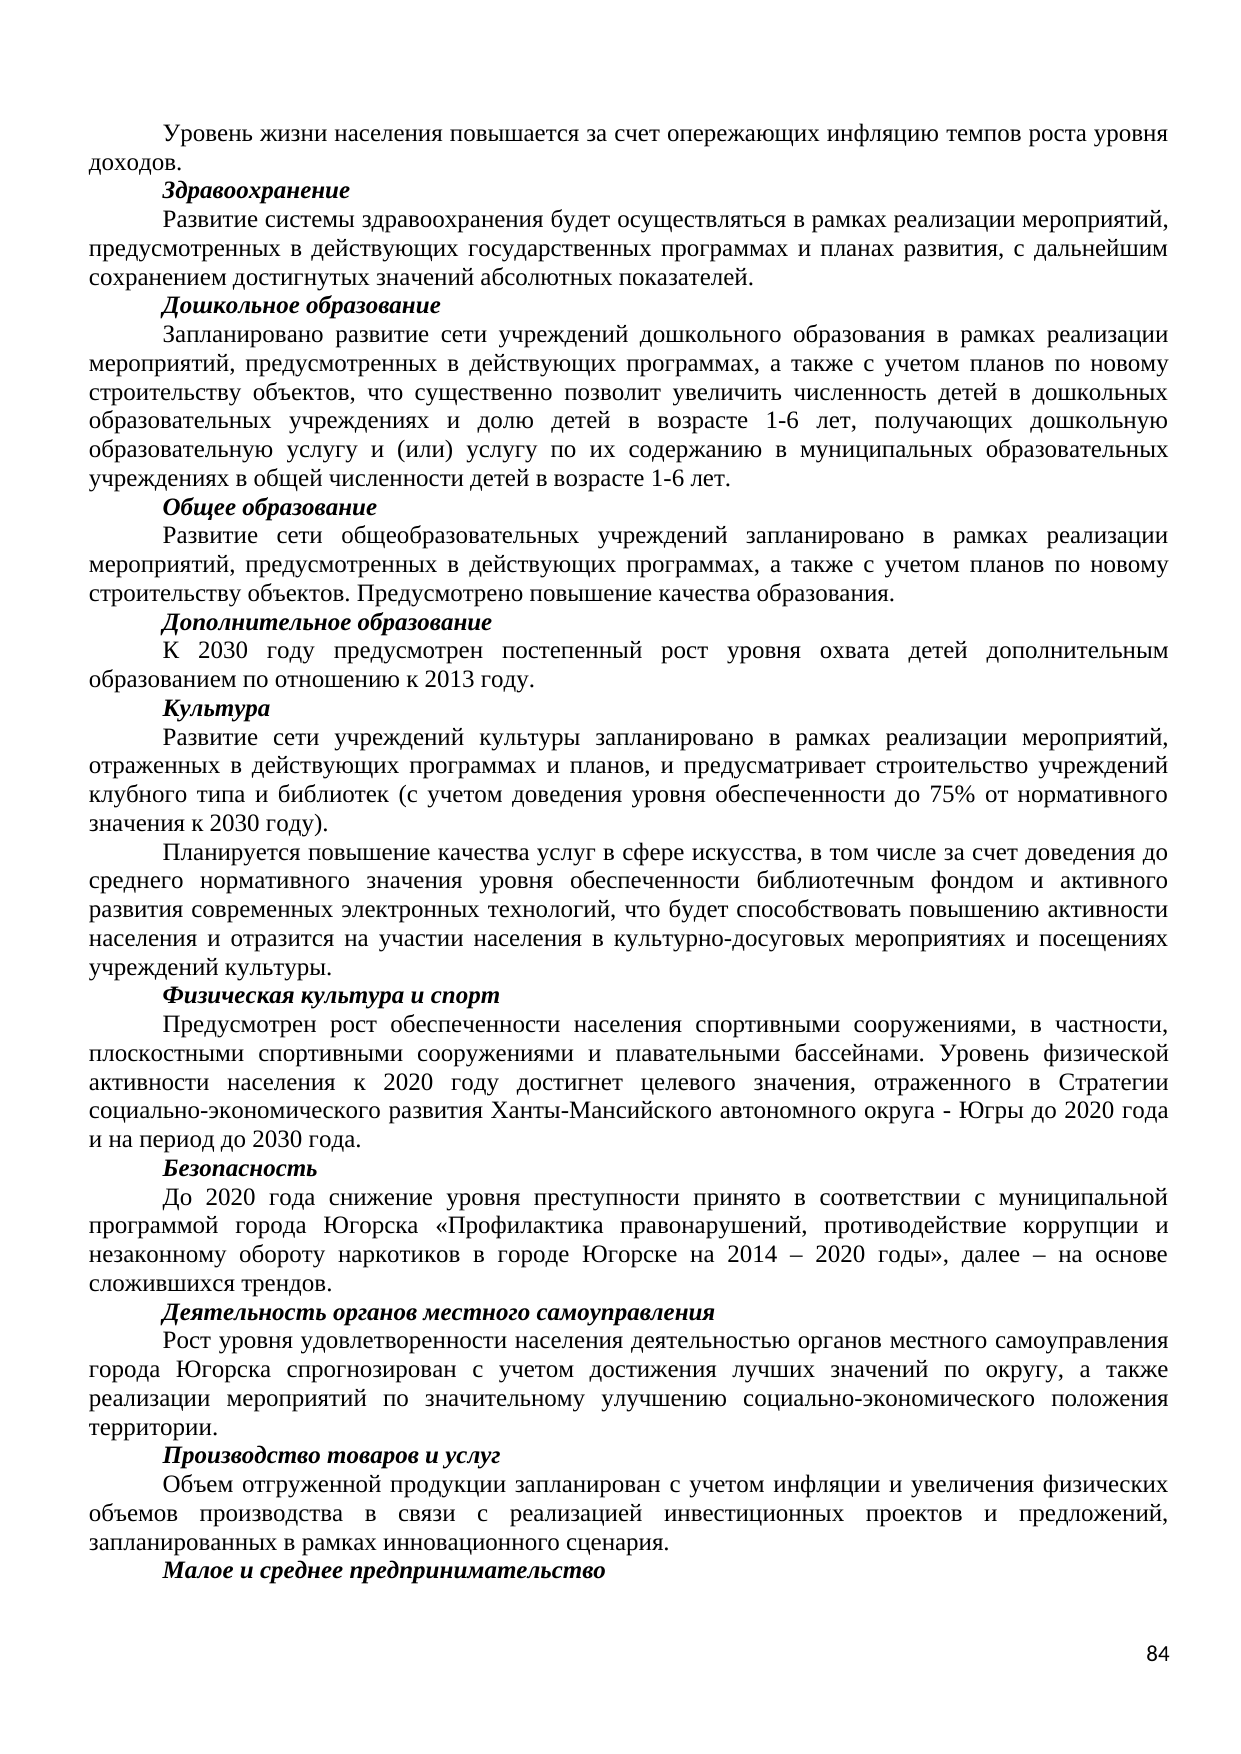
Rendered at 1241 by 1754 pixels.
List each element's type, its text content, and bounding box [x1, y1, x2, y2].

text Дополнительное образование [89, 607, 1169, 636]
text Планируется повышение качества услуг в сфере искусства, в том числе за счет доведения до среднего нормативного значения уровня обеспеченности библиотечным фондом и активного развития современных электронных технологий, что будет способствовать повышению активности населения и отразится на участии населения в культурно-досуговых мероприятиях и посещениях учреждений культуры. [89, 837, 1169, 981]
text Дошкольное образование [89, 291, 1169, 319]
text Производство товаров и услуг [89, 1441, 1169, 1469]
text Общее образование [89, 492, 1169, 521]
text Предусмотрен рост обеспеченности населения спортивными сооружениями, в частности, плоскостными спортивными сооружениями и плавательными бассейнами. Уровень физической активности населения к 2020 году достигнет целевого значения, отраженного в Стратегии социально-экономического развития Ханты-Мансийского автономного округа - Югры до 2020 года и на период до 2030 года. [89, 1009, 1169, 1153]
text Безопасность [89, 1153, 1169, 1182]
text Развитие системы здравоохранения будет осуществляться в рамках реализации мероприятий, предусмотренных в действующих государственных программах и планах развития, с дальнейшим сохранением достигнутых значений абсолютных показателей. [89, 204, 1169, 291]
text Физическая культура и спорт [89, 981, 1169, 1009]
text Здравоохранение [89, 176, 1169, 204]
text Деятельность органов местного самоуправления [89, 1297, 1169, 1326]
text До 2020 года снижение уровня преступности принято в соответствии с муниципальной программой города Югорска «Профилактика правонарушений, противодействие коррупции и незаконному обороту наркотиков в городе Югорске на 2014 – 2020 годы», далее – на основе сложившихся трендов. [89, 1182, 1169, 1297]
text Рост уровня удовлетворенности населения деятельностью органов местного самоуправления города Югорска спрогнозирован с учетом достижения лучших значений по округу, а также реализации мероприятий по значительному улучшению социально-экономического положения территории. [89, 1326, 1169, 1441]
text Объем отгруженной продукции запланирован с учетом инфляции и увеличения физических объемов производства в связи с реализацией инвестиционных проектов и предложений, запланированных в рамках инновационного сценария. [89, 1469, 1169, 1556]
text Уровень жизни населения повышается за счет опережающих инфляцию темпов роста уровня доходов. [89, 118, 1169, 176]
text Развитие сети общеобразовательных учреждений запланировано в рамках реализации мероприятий, предусмотренных в действующих программах, а также с учетом планов по новому строительству объектов. Предусмотрено повышение качества образования. [89, 521, 1169, 607]
text Культура [89, 693, 1169, 722]
text Малое и среднее предпринимательство [89, 1556, 1169, 1584]
text Развитие сети учреждений культуры запланировано в рамках реализации мероприятий, отраженных в действующих программах и планов, и предусматривает строительство учреждений клубного типа и библиотек (с учетом доведения уровня обеспеченности до 75% от нормативного значения к 2030 году). [89, 722, 1169, 837]
text Запланировано развитие сети учреждений дошкольного образования в рамках реализации мероприятий, предусмотренных в действующих программах, а также с учетом планов по новому строительству объектов, что существенно позволит увеличить численность детей в дошкольных образовательных учреждениях и долю детей в возрасте 1-6 лет, получающих дошкольную образовательную услугу и (или) услугу по их содержанию в муниципальных образовательных учреждениях в общей численности детей в возрасте 1-6 лет. [89, 319, 1169, 492]
text К 2030 году предусмотрен постепенный рост уровня охвата детей дополнительным образованием по отношению к 2013 году. [89, 636, 1169, 693]
